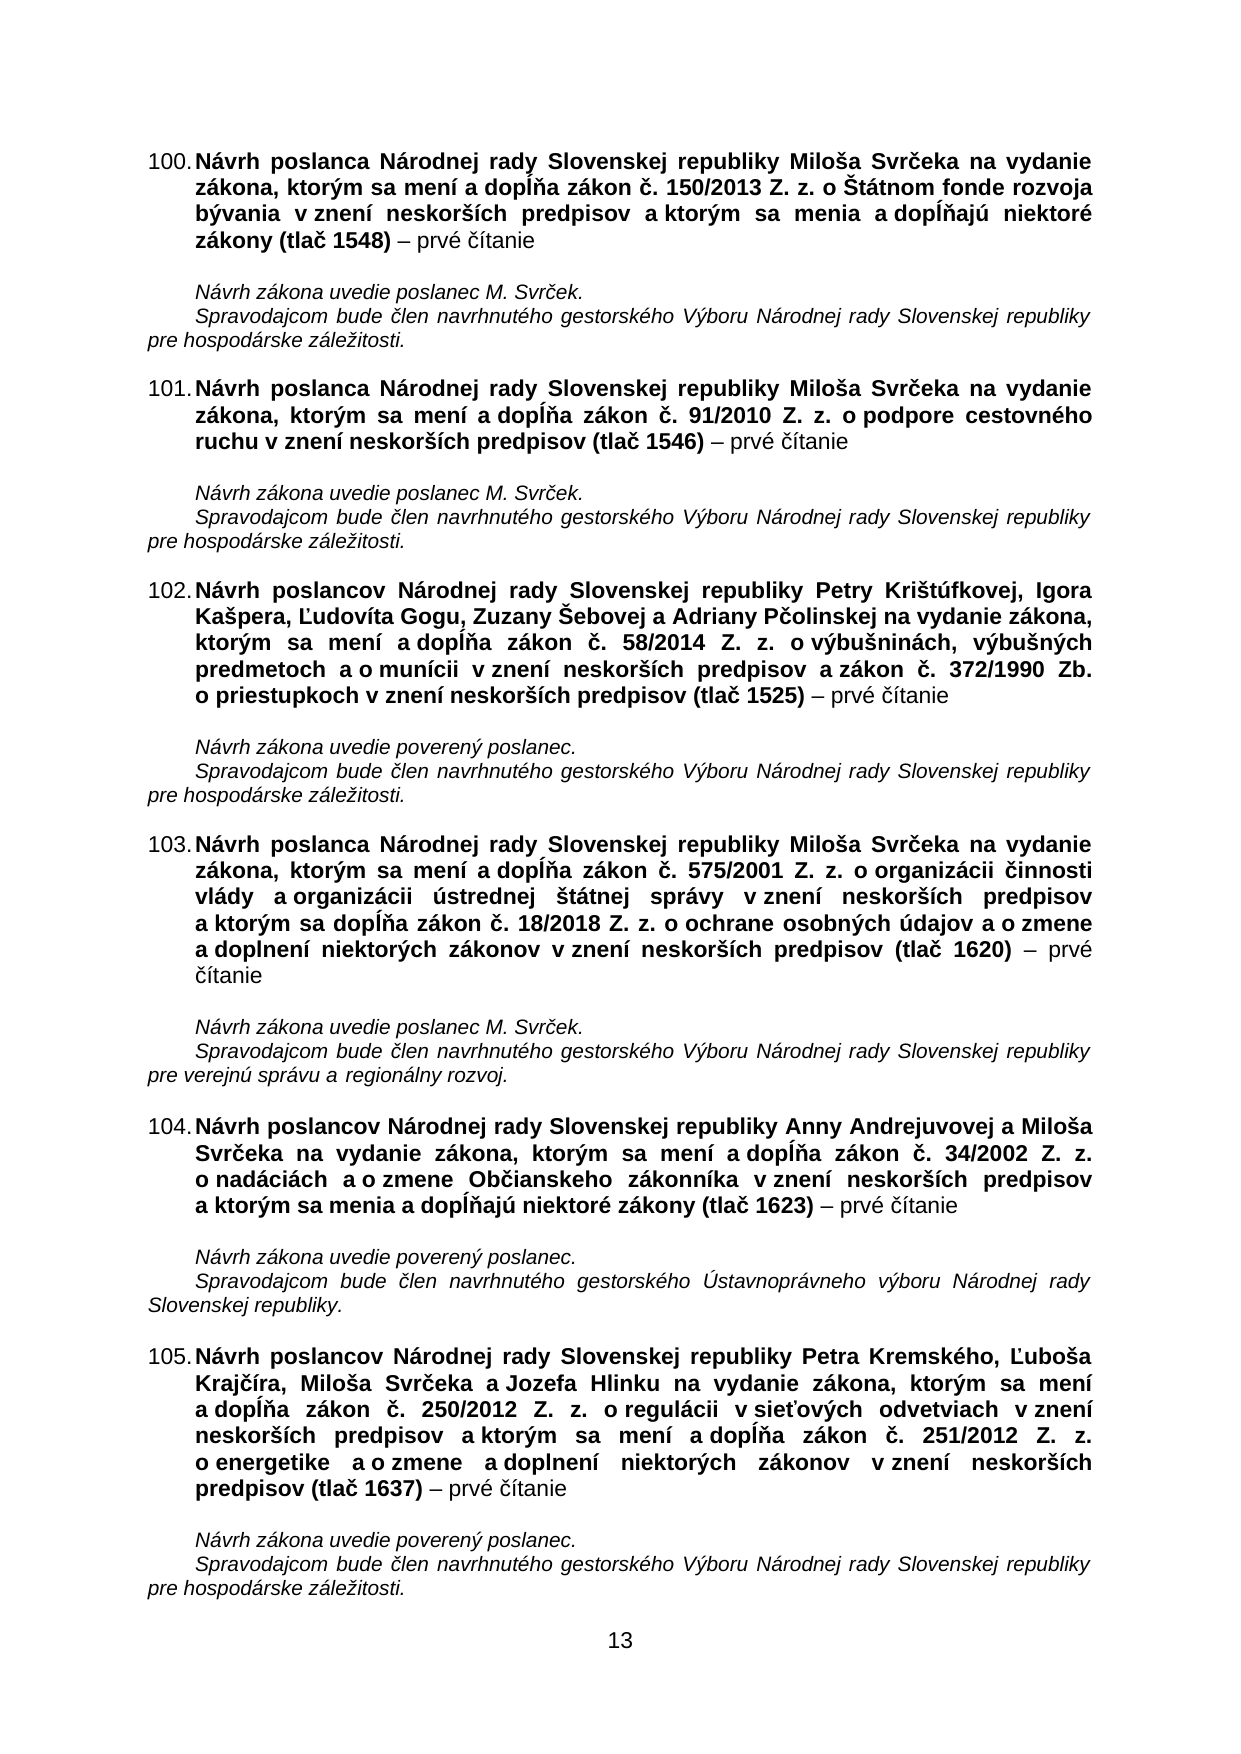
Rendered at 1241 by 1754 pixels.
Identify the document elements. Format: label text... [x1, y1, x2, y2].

text 100. Návrh poslanca Národnej rady Slovenskej republiky Miloša Svrčeka na vydanie zákona, ktorým sa mení a dopĺňa zákon č. 150/2013 Z. z. o Štátnom fonde rozvoja bývania v znení neskorších predpisov a ktorým sa menia a dopĺňajú niektoré zákony (tlač 1548) – prvé čítanie [148, 148, 1092, 253]
text Návrh zákona uvedie poslanec M. Svrček. [148, 1015, 1092, 1039]
text Spravodajcom bude člen navrhnutého gestorského Výboru Národnej rady Slovenskej republiky pre hospodárske záležitosti. [148, 505, 1092, 553]
text 104. Návrh poslancov Národnej rady Slovenskej republiky Anny Andrejuvovej a Miloša Svrčeka na vydanie zákona, ktorým sa mení a dopĺňa zákon č. 34/2002 Z. z. o nadáciách a o zmene Občianskeho zákonníka v znení neskorších predpisov a ktorým sa menia a dopĺňajú niektoré zákony (tlač 1623) – prvé čítanie [148, 1113, 1092, 1219]
text Návrh zákona uvedie poverený poslanec. [148, 735, 1092, 759]
text Spravodajcom bude člen navrhnutého gestorského Výboru Národnej rady Slovenskej republiky pre hospodárske záležitosti. [148, 1552, 1092, 1599]
text Návrh zákona uvedie poverený poslanec. [148, 1528, 1092, 1552]
text Spravodajcom bude člen navrhnutého gestorského Výboru Národnej rady Slovenskej republiky pre hospodárske záležitosti. [148, 759, 1092, 807]
text Spravodajcom bude člen navrhnutého gestorského Výboru Národnej rady Slovenskej republiky pre verejnú správu a regionálny rozvoj. [148, 1039, 1092, 1087]
text 105. Návrh poslancov Národnej rady Slovenskej republiky Petra Kremského, Ľuboša Krajčíra, Miloša Svrčeka a Jozefa Hlinku na vydanie zákona, ktorým sa mení a dopĺňa zákon č. 250/2012 Z. z. o regulácii v sieťových odvetviach v znení neskorších predpisov a ktorým sa mení a dopĺňa zákon č. 251/2012 Z. z. o energetike a o zmene a doplnení niektorých zákonov v znení neskorších predpisov (tlač 1637) – prvé čítanie [148, 1343, 1092, 1501]
text Návrh zákona uvedie poslanec M. Svrček. [148, 279, 1092, 303]
text 102. Návrh poslancov Národnej rady Slovenskej republiky Petry Krištúfkovej, Igora Kašpera, Ľudovíta Gogu, Zuzany Šebovej a Adriany Pčolinskej na vydanie zákona, ktorým sa mení a dopĺňa zákon č. 58/2014 Z. z. o výbušninách, výbušných predmetoch a o munícii v znení neskorších predpisov a zákon č. 372/1990 Zb. o priestupkoch v znení neskorších predpisov (tlač 1525) – prvé čítanie [148, 577, 1092, 708]
text 103. Návrh poslanca Národnej rady Slovenskej republiky Miloša Svrčeka na vydanie zákona, ktorým sa mení a dopĺňa zákon č. 575/2001 Z. z. o organizácii činnosti vlády a organizácii ústrednej štátnej správy v znení neskorších predpisov a ktorým sa dopĺňa zákon č. 18/2018 Z. z. o ochrane osobných údajov a o zmene a doplnení niektorých zákonov v znení neskorších predpisov (tlač 1620) – prvé čítanie [148, 831, 1092, 989]
text Spravodajcom bude člen navrhnutého gestorského Ústavnoprávneho výboru Národnej rady Slovenskej republiky. [148, 1269, 1092, 1317]
text 101. Návrh poslanca Národnej rady Slovenskej republiky Miloša Svrčeka na vydanie zákona, ktorým sa mení a dopĺňa zákon č. 91/2010 Z. z. o podpore cestovného ruchu v znení neskorších predpisov (tlač 1546) – prvé čítanie [148, 375, 1092, 454]
text Návrh zákona uvedie poverený poslanec. [148, 1245, 1092, 1269]
text Návrh zákona uvedie poslanec M. Svrček. [148, 481, 1092, 505]
text Spravodajcom bude člen navrhnutého gestorského Výboru Národnej rady Slovenskej republiky pre hospodárske záležitosti. [148, 303, 1092, 351]
